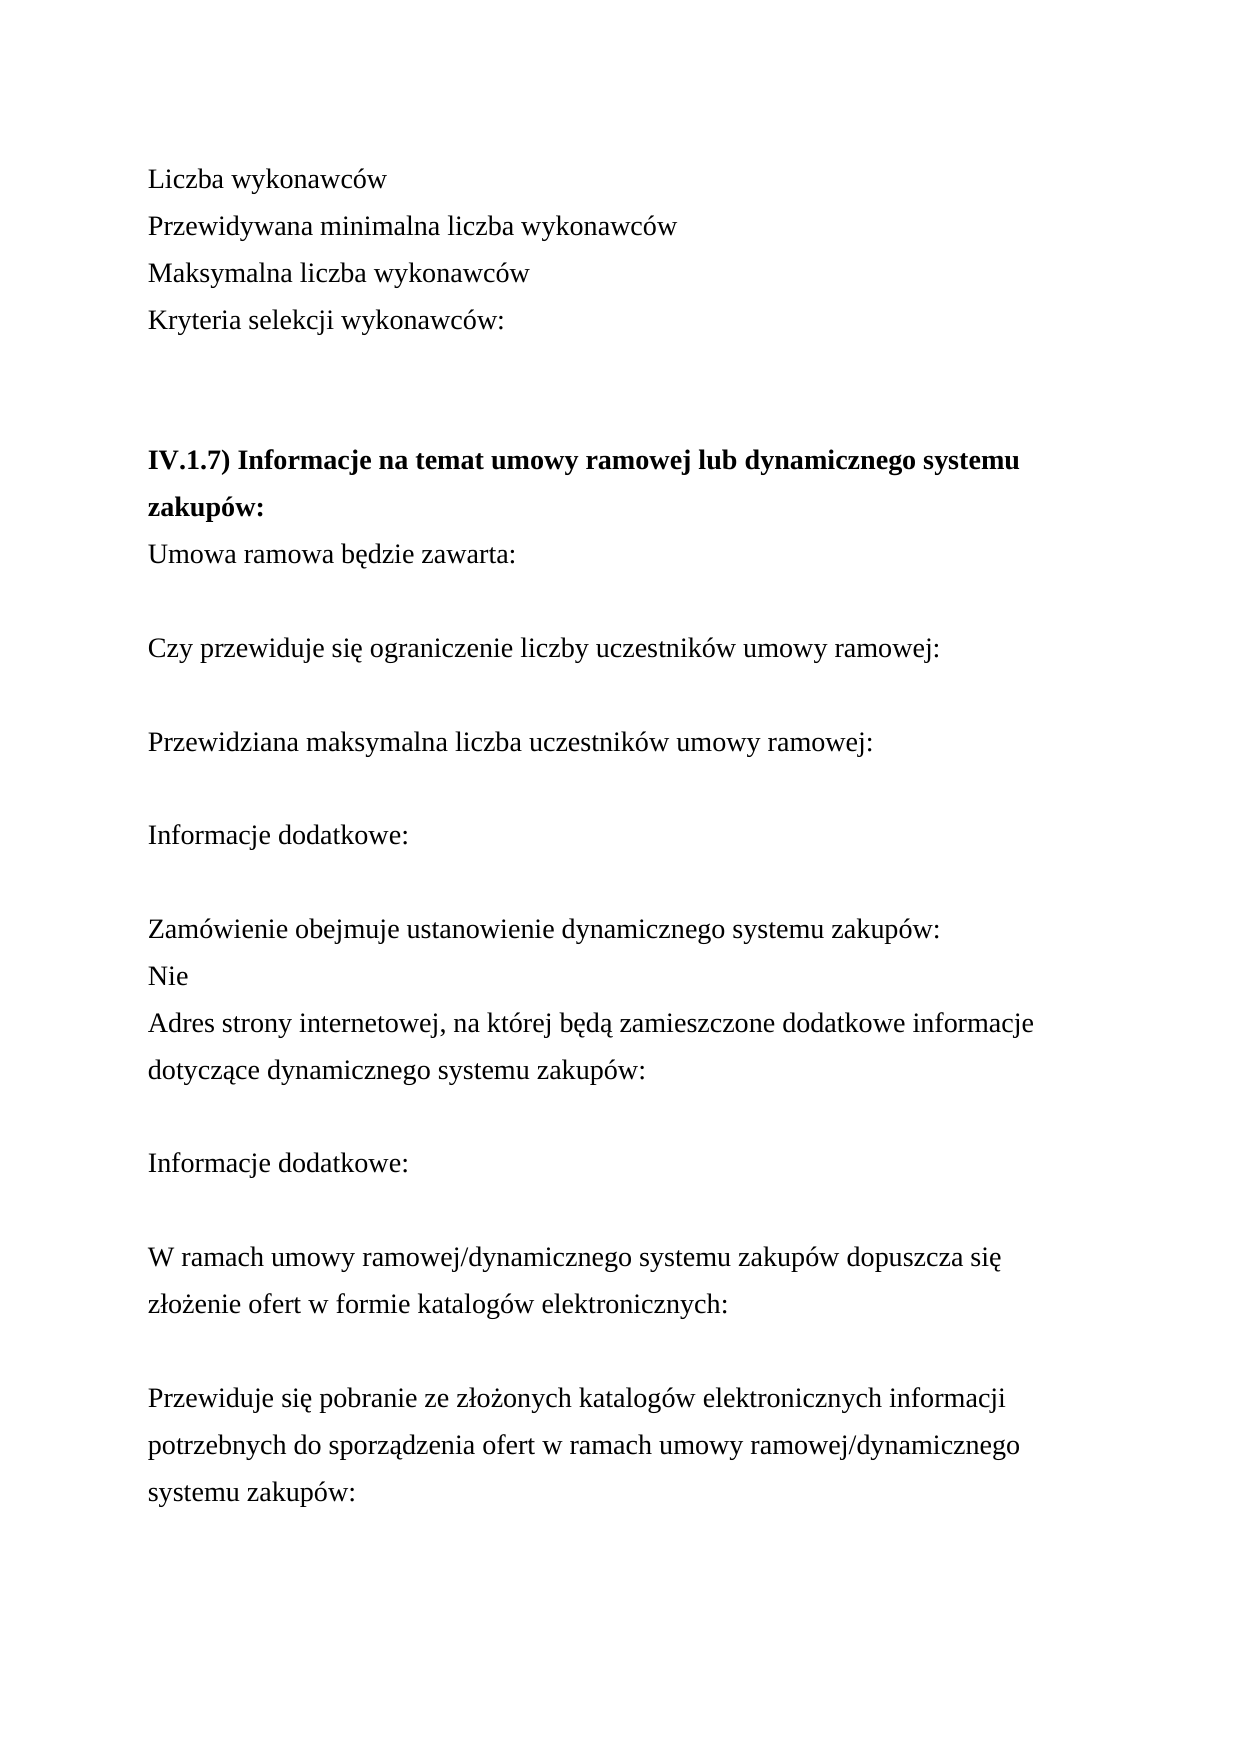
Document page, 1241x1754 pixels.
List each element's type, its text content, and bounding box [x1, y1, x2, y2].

text Umowa ramowa będzie zawarta: Czy przewiduje się ograniczenie liczby uczestników umowy ramowej: Przewidziana maksymalna liczba uczestników umowy ramowej: Informacje dodatkowe: Zamówienie obejmuje ustanowienie dynamicznego systemu zakupów: Nie Adres strony internetowej, na której będą zamieszczone dodatkowe informacje dotyczące dynamicznego systemu zakupów: Informacje dodatkowe: W ramach umowy ramowej/dynamicznego systemu zakupów dopuszcza się złożenie ofert w formie katalogów elektronicznych: Przewiduje się pobranie ze złożonych katalogów elektronicznych informacji potrzebnych do sporządzenia ofert w ramach umowy ramowej/dynamicznego systemu zakupów: [148, 523, 1093, 1554]
text Liczba wykonawców Przewidywana minimalna liczba wykonawców Maksymalna liczba wykonawców Kryteria selekcji wykonawców: [148, 148, 1093, 382]
text IV.1.7) Informacje na temat umowy ramowej lub dynamicznego systemu zakupów: [148, 382, 1093, 523]
